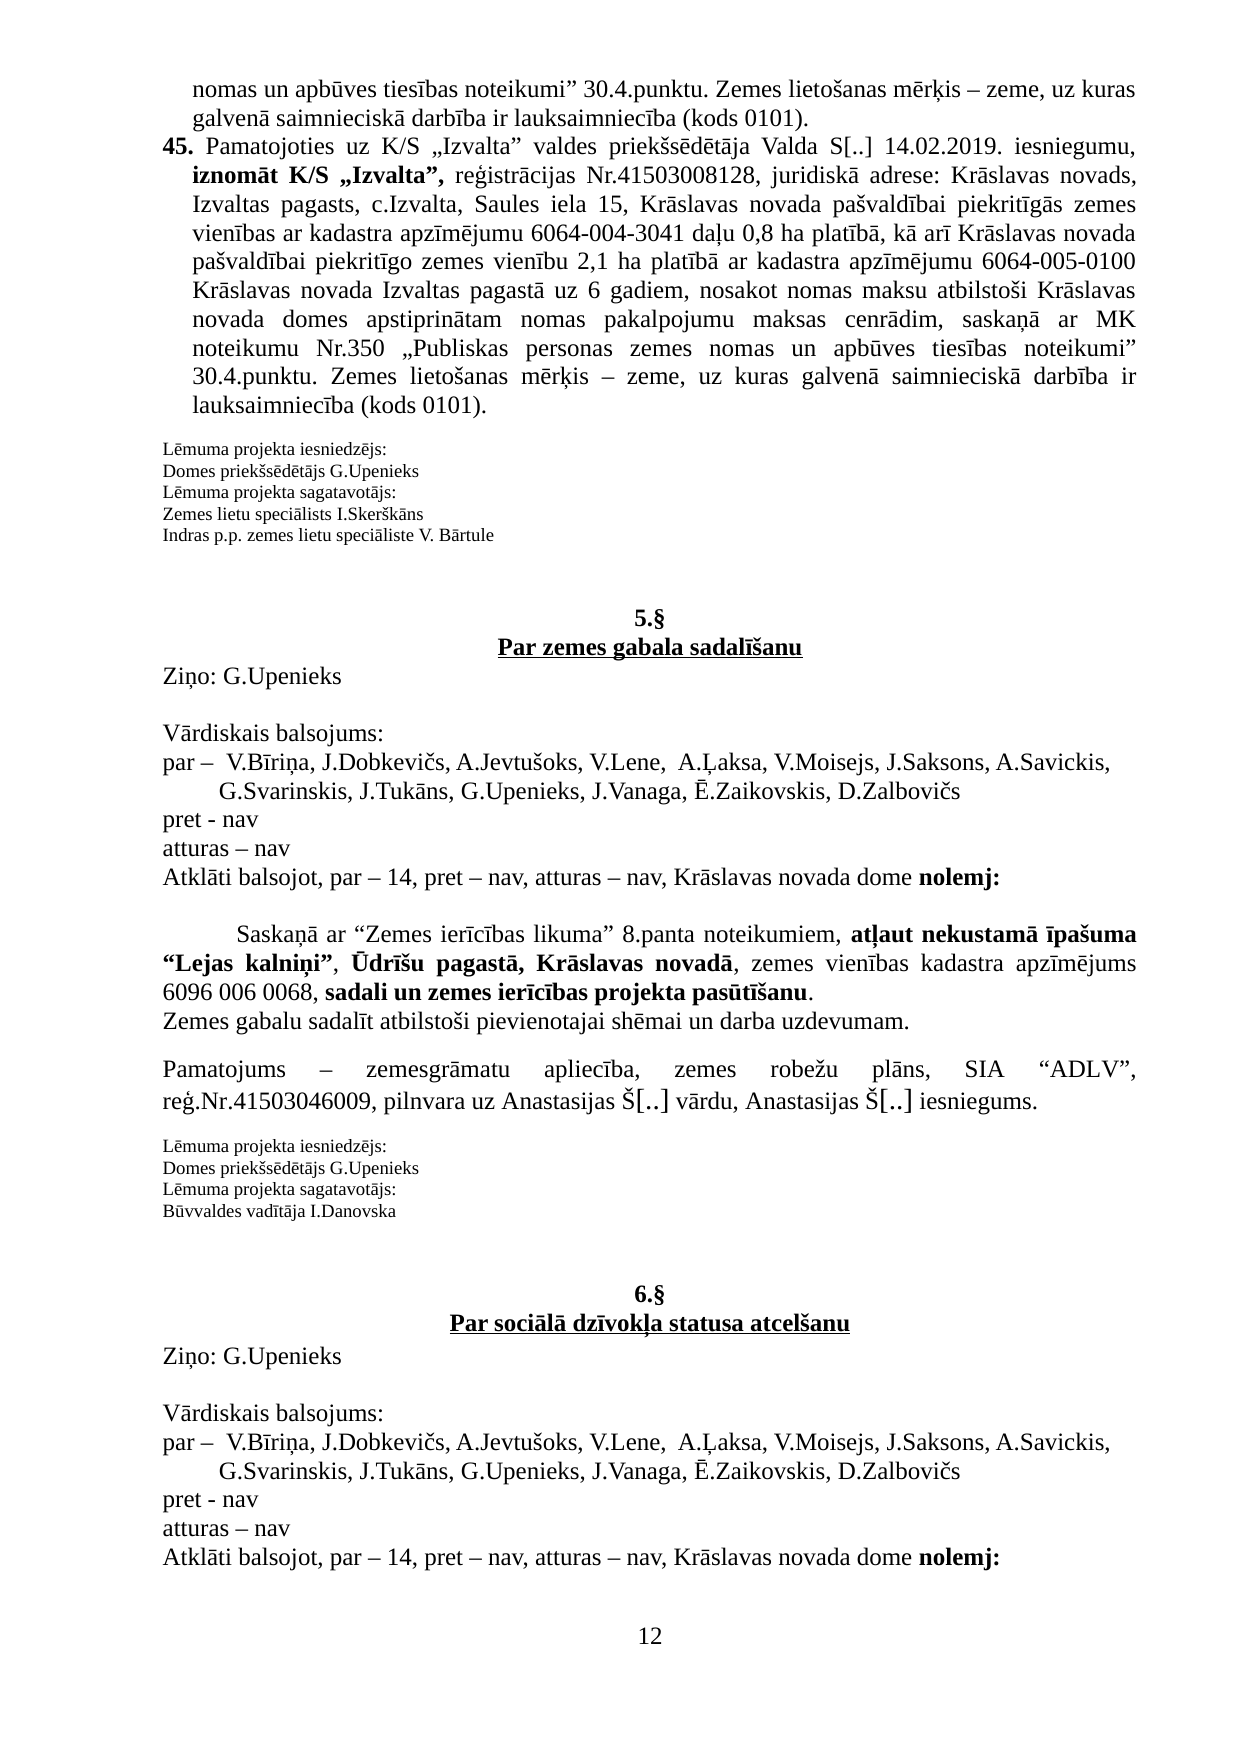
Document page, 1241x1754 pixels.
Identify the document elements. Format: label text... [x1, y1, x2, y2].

text Indras p.p. zemes lietu speciāliste V. Bārtule [162, 524, 1137, 546]
text G.Svarinskis, J.Tukāns, G.Upenieks, J.Vanaga, Ē.Zaikovskis, D.Zalbovičs [162, 776, 1137, 804]
text Lēmuma projekta iesniedzējs: [162, 1135, 1137, 1157]
text Vārdiskais balsojums: [162, 1398, 1137, 1427]
text Atklāti balsojot, par – 14, pret – nav, atturas – nav, Krāslavas novada dome nolemj: [162, 862, 1137, 891]
text par – V.Bīriņa, J.Dobkevičs, A.Jevtušoks, V.Lene, A.Ļaksa, V.Moisejs, J.Saksons, A.Savickis, [162, 747, 1137, 776]
text atturas – nav [162, 1513, 1137, 1542]
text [162, 74, 1137, 131]
subtitle Pamatojums – zemesgrāmatu apliecība, zemes robežu plāns, SIA “ADLV”, reģ.Nr.41503046009, pilnvara uz Anastasijas Š[..] vārdu, Anastasijas Š[..] iesniegums. [162, 1054, 1137, 1116]
text Atklāti balsojot, par – 14, pret – nav, atturas – nav, Krāslavas novada dome nolemj: [162, 1542, 1137, 1571]
subtitle 5.§ [162, 603, 1137, 632]
text atturas – nav [162, 833, 1137, 862]
text 6.§ [162, 1279, 1137, 1308]
subtitle Zemes gabalu sadalīt atbilstoši pievienotajai shēmai un darba uzdevumam. [162, 1006, 1137, 1034]
text par – V.Bīriņa, J.Dobkevičs, A.Jevtušoks, V.Lene, A.Ļaksa, V.Moisejs, J.Saksons, A.Savickis, [162, 1427, 1137, 1456]
text G.Svarinskis, J.Tukāns, G.Upenieks, J.Vanaga, Ē.Zaikovskis, D.Zalbovičs [162, 1456, 1137, 1484]
text Par sociālā dzīvokļa statusa atcelšanu [162, 1308, 1137, 1336]
text Lēmuma projekta iesniedzējs: [162, 438, 1137, 459]
text pret - nav [162, 804, 1137, 833]
text Lēmuma projekta sagatavotājs: [162, 1178, 1137, 1200]
text 45. Pamatojoties uz K/S „Izvalta” valdes priekšsēdētāja Valda S[..] 14.02.2019. iesniegumu, iznomāt K/S „Izvalta”, reģistrācijas Nr.41503008128, juridiskā adrese: Krāslavas novads, Izvaltas pagasts, c.Izvalta, Saules iela 15, Krāslavas novada pašvaldībai piekritīgās zemes vienības ar kadastra apzīmējumu 6064-004-3041 daļu 0,8 ha platībā, kā arī Krāslavas novada pašvaldībai piekritīgo zemes vienību 2,1 ha platībā ar kadastra apzīmējumu 6064-005-0100 Krāslavas novada Izvaltas pagastā uz 6 gadiem, nosakot nomas maksu atbilstoši Krāslavas novada domes apstiprinātam nomas pakalpojumu maksas cenrādim, saskaņā ar MK noteikumu Nr.350 „Publiskas personas zemes nomas un apbūves tiesības noteikumi” 30.4.punktu. Zemes lietošanas mērķis – zeme, uz kuras galvenā saimnieciskā darbība ir lauksaimniecība (kods 0101). [162, 131, 1137, 419]
text Domes priekšsēdētājs G.Upenieks [162, 1157, 1137, 1178]
subtitle Par zemes gabala sadalīšanu [162, 632, 1137, 661]
text Lēmuma projekta sagatavotājs: [162, 481, 1137, 503]
text Ziņo: G.Upenieks [162, 1341, 1137, 1369]
subtitle Saskaņā ar “Zemes ierīcības likuma” 8.panta noteikumiem, atļaut nekustamā īpašuma “Lejas kalniņi”, Ūdrīšu pagastā, Krāslavas novadā, zemes vienības kadastra apzīmējums 6096 006 0068, sadali un zemes ierīcības projekta pasūtīšanu. [162, 919, 1137, 1006]
text Zemes lietu speciālists I.Skerškāns [162, 503, 1137, 524]
text pret - nav [162, 1484, 1137, 1513]
text Domes priekšsēdētājs G.Upenieks [162, 459, 1137, 481]
text Būvvaldes vadītāja I.Danovska [162, 1200, 1137, 1221]
text Ziņo: G.Upenieks [162, 661, 1137, 689]
text Vārdiskais balsojums: [162, 718, 1137, 747]
